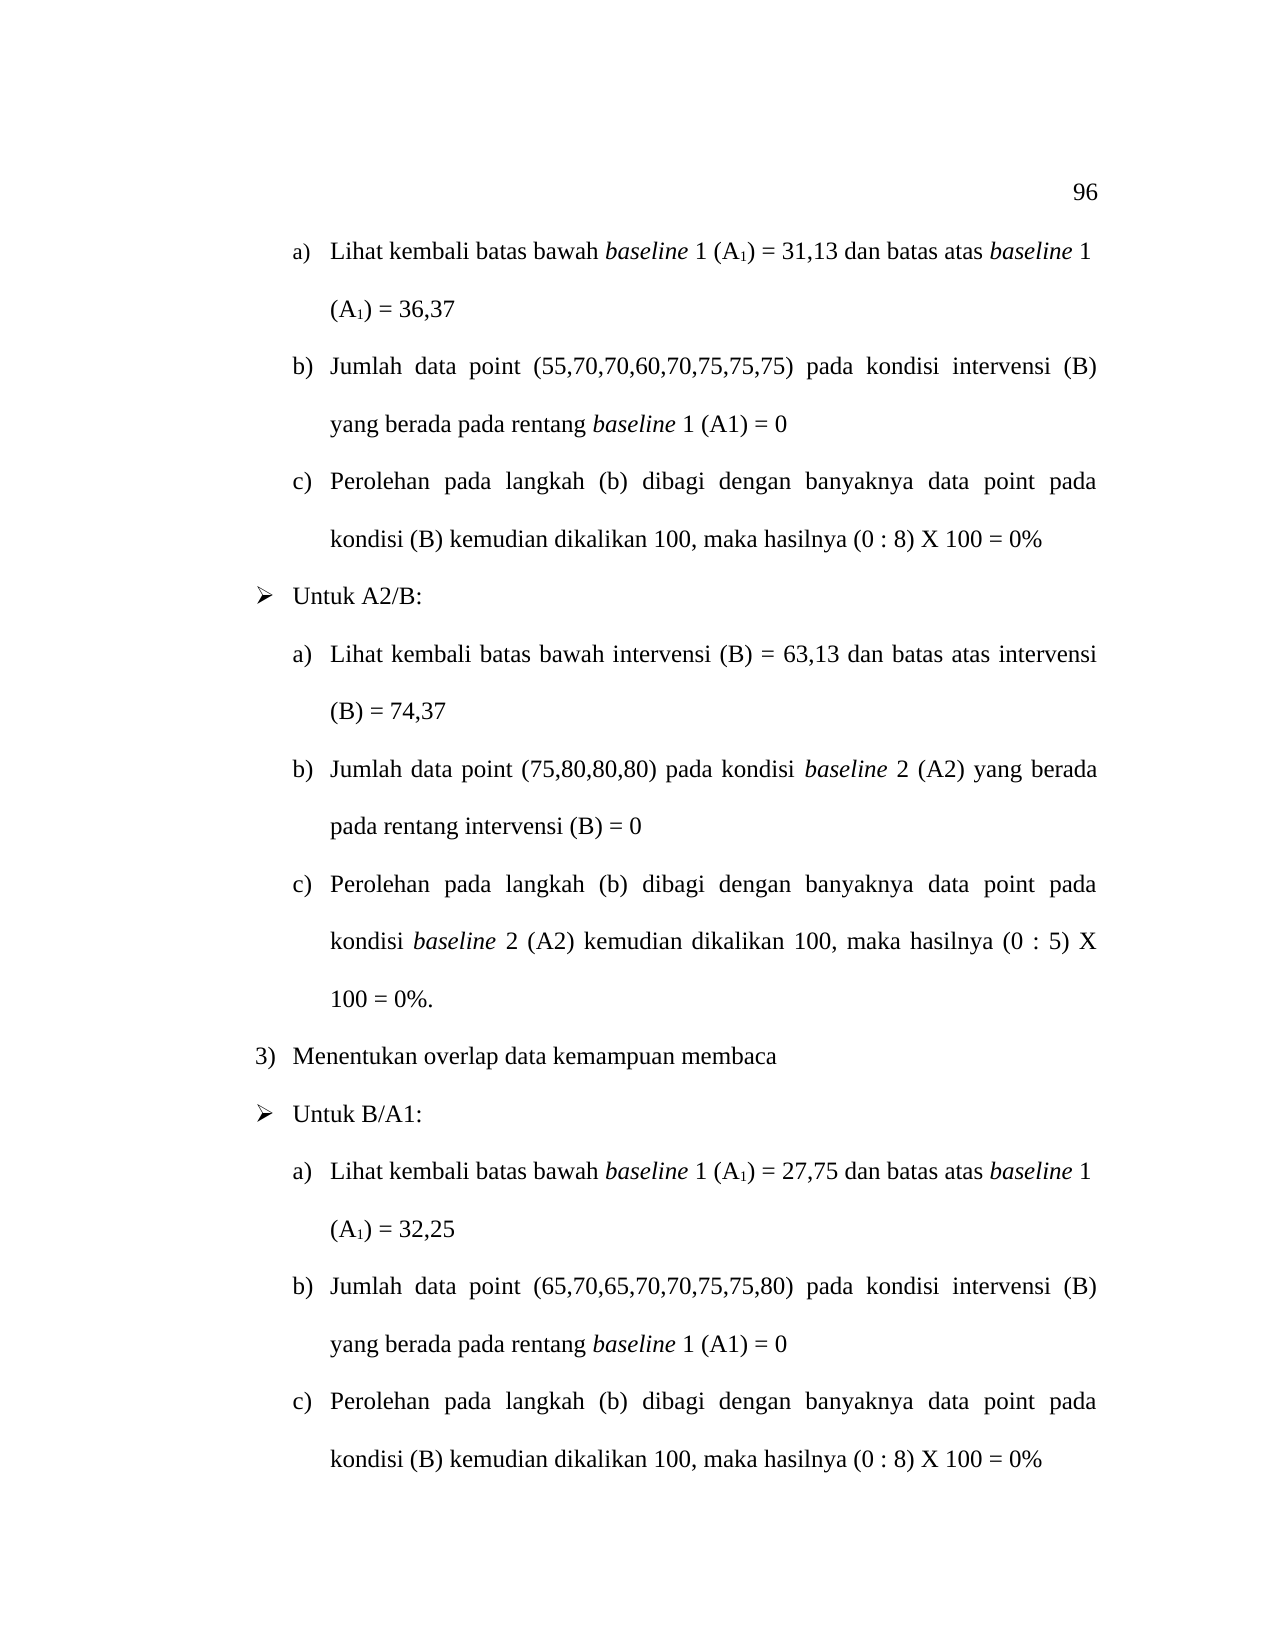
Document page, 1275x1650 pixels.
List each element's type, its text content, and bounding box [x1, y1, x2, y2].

list Untuk B/A1: [255, 1099, 1098, 1127]
list Jumlah data point (65,70,65,70,70,75,75,80) pada kondisi intervensi (B) yang berada pada rentang baseline 1 (A1) = 0 [292, 1271, 1098, 1357]
list Lihat kembali batas bawah intervensi (B) = 63,13 dan batas atas intervensi (B) = 74,37 [292, 639, 1098, 725]
list Perolehan pada langkah (b) dibagi dengan banyaknya data point pada kondisi (B) kemudian dikalikan 100, maka hasilnya (0 : 8) X 100 = 0% [292, 1386, 1098, 1472]
list Perolehan pada langkah (b) dibagi dengan banyaknya data point pada kondisi (B) kemudian dikalikan 100, maka hasilnya (0 : 8) X 100 = 0% [292, 466, 1098, 552]
list Perolehan pada langkah (b) dibagi dengan banyaknya data point pada kondisi baseline 2 (A2) kemudian dikalikan 100, maka hasilnya (0 : 5) X 100 = 0%. [292, 869, 1098, 1012]
list Lihat kembali batas bawah baseline 1 (A1) = 27,75 dan batas atas baseline 1 (A1) = 32,25 [292, 1156, 1098, 1242]
list Untuk A2/B: [255, 581, 1098, 610]
list Menentukan overlap data kemampuan membaca [255, 1041, 1098, 1070]
list Jumlah data point (75,80,80,80) pada kondisi baseline 2 (A2) yang berada pada rentang intervensi (B) = 0 [292, 754, 1098, 840]
list Lihat kembali batas bawah baseline 1 (A1) = 31,13 dan batas atas baseline 1 (A1) = 36,37 [292, 236, 1098, 322]
list Jumlah data point (55,70,70,60,70,75,75,75) pada kondisi intervensi (B) yang berada pada rentang baseline 1 (A1) = 0 [292, 351, 1098, 437]
